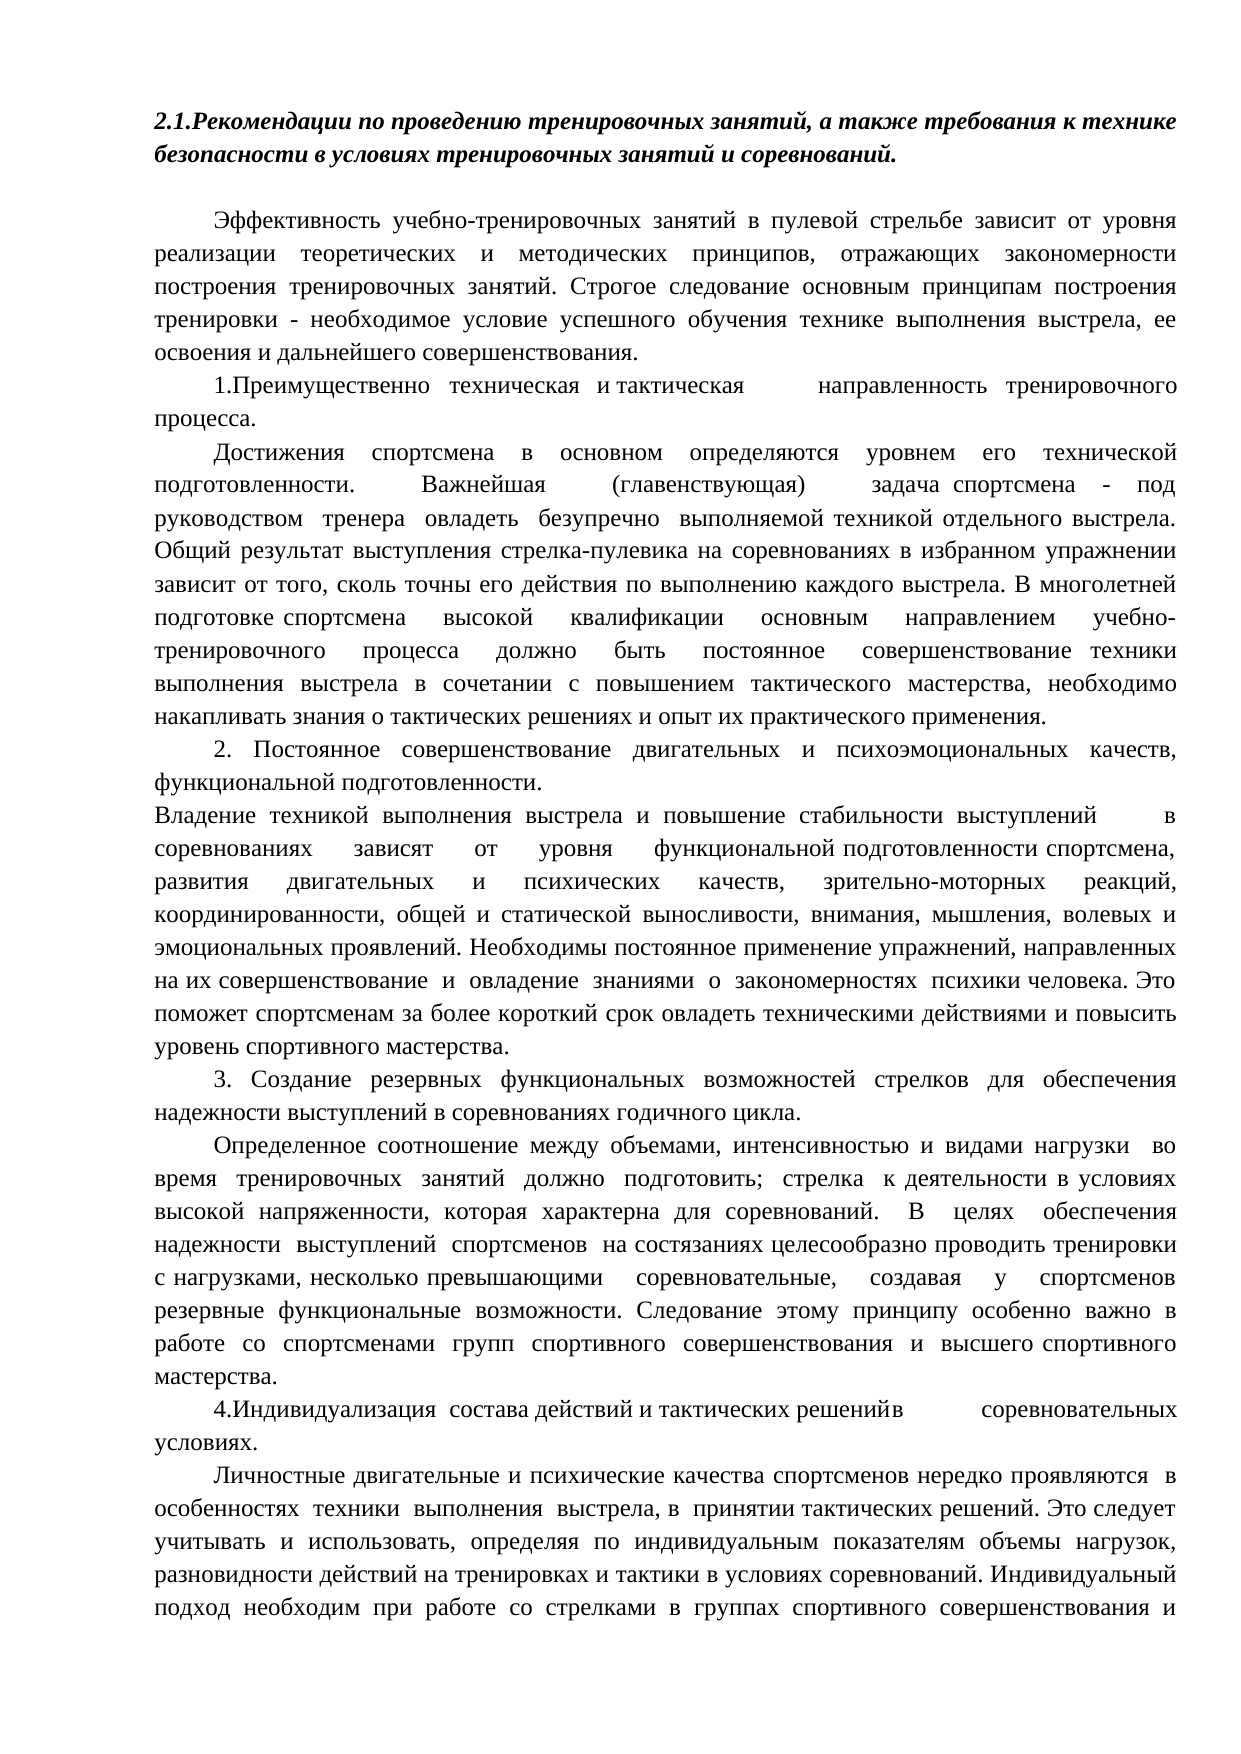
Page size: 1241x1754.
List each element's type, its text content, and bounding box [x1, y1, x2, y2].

text Определенное соотношение между объемами, интенсивностью и видами нагрузки во время тренировочных занятий должно подготовить; стрелка к деятельности в условиях высокой напряженности, которая характерна для соревнований. В целях обеспечения надежности выступлений спортсменов на состязаниях целесообразно проводить тренировки с нагрузками, несколько превышающими соревновательные, создавая у спортсменов резервные функциональные возможности. Следование этому принципу особенно важно в работе со спортсменами групп спортивного совершенствования и высшего спортивного мастерства. [154, 1130, 1178, 1390]
text 2. Постоянное совершенствование двигательных и психоэмоциональных качеств, функциональной подготовленности. [154, 734, 1178, 796]
text 3. Создание резервных функциональных возможностей стрелков для обеспечения надежности выступлений в соревнованиях годичного цикла. [154, 1064, 1178, 1126]
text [154, 1460, 1178, 1621]
text Эффективность учебно-тренировочных занятий в пулевой стрельбе зависит от уровня реализации теоретических и методических принципов, отражающих закономерности построения тренировочных занятий. Строгое следование основным принципам построения тренировки - необходимое условие успешного обучения технике выполнения выстрела, ее освоения и дальнейшего совершенствования. [154, 205, 1178, 366]
text 4.Индивидуализация состава действий и тактических решений в соревновательных условиях. [154, 1394, 1178, 1456]
text Достижения спортсмена в основном определяются уровнем его технической подготовленности. Важнейшая (главенствующая) задача спортсмена - под руководством тренера овладеть безупречно выполняемой техникой отдельного выстрела. Общий результат выступления стрелка-пулевика на соревнованиях в избранном упражнении зависит от того, сколь точны его действия по выполнению каждого выстрела. В многолетней подготовке спортсмена высокой квалификации основным направлением учебно-тренировочного процесса должно быть постоянное совершенствование техники выполнения выстрела в сочетании с повышением тактического мастерства, необходимо накапливать знания о тактических решениях и опыт их практического применения. [154, 437, 1178, 729]
text Владение техникой выполнения выстрела и повышение стабильности выступлений в соревнованиях зависят от уровня функциональной подготовленности спортсмена, развития двигательных и психических качеств, зрительно-моторных реакций, координированности, общей и статической выносливости, внимания, мышления, волевых и эмоциональных проявлений. Необходимы постоянное применение упражнений, направленных на их совершенствование и овладение знаниями о закономерностях психики человека. Это поможет спортсменам за более короткий срок овладеть техническими действиями и повысить уровень спортивного мастерства. [154, 800, 1178, 1060]
text 1.Преимущественно техническая и тактическая направленность тренировочного процесса. [154, 371, 1178, 432]
text 2.1.Рекомендации по проведению тренировочных занятий, а также требования к технике безопасности в условиях тренировочных занятий и соревнований. [154, 106, 1178, 168]
